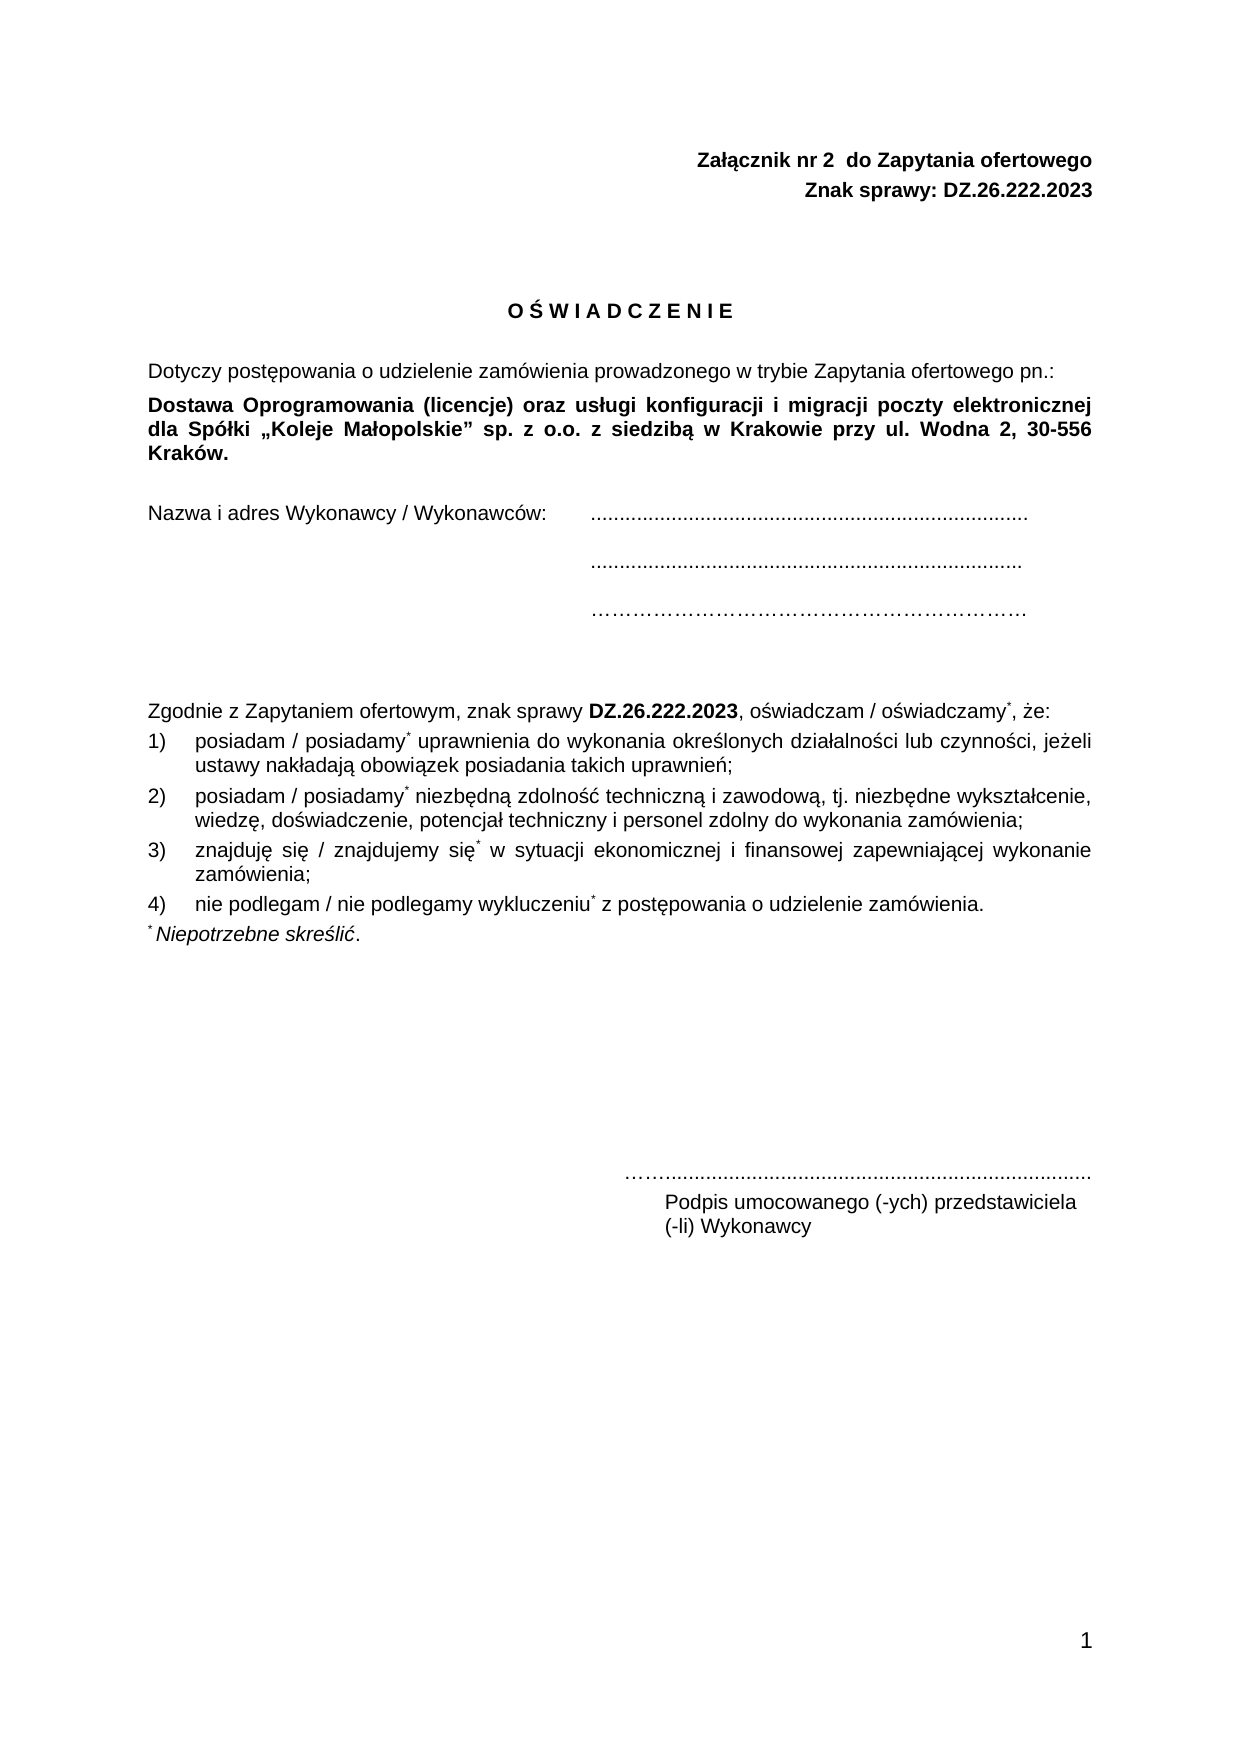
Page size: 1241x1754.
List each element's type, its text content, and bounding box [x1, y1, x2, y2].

text Nazwa i adres Wykonawcy / Wykonawców: ............................................................................ [148, 501, 1093, 525]
subtitle Załącznik nr 2 do Zapytania ofertowego [148, 148, 1093, 172]
list znajduję się / znajdujemy się* w sytuacji ekonomicznej i finansowej zapewniającej wykonanie zamówienia; [148, 838, 1093, 886]
list posiadam / posiadamy* niezbędną zdolność techniczną i zawodową, tj. niezbędne wykształcenie, wiedzę, doświadczenie, potencjał techniczny i personel zdolny do wykonania zamówienia; [148, 783, 1093, 831]
text Podpis umocowanego (-ych) przedstawiciela (-li) Wykonawcy [664, 1190, 1093, 1238]
text Zgodnie z Zapytaniem ofertowym, znak sprawy DZ.26.222.2023, oświadczam / oświadczamy*, że: [148, 699, 1093, 723]
text ........................................................................... [148, 549, 1093, 573]
text …….......................................................................... [148, 1133, 1093, 1184]
text ……………………………………………………… [516, 597, 1093, 621]
text Dostawa Oprogramowania (licencje) oraz usługi konfiguracji i migracji poczty elektronicznej dla Spółki „Koleje Małopolskie” sp. z o.o. z siedzibą w Krakowie przy ul. Wodna 2, 30-556 Kraków. [148, 393, 1093, 465]
text * Niepotrzebne skreślić. [148, 922, 1093, 946]
subtitle O Ś W I A D C Z E N I E [148, 299, 1093, 323]
list nie podlegam / nie podlegamy wykluczeniu* z postępowania o udzielenie zamówienia. [148, 892, 1093, 916]
list posiadam / posiadamy* uprawnienia do wykonania określonych działalności lub czynności, jeżeli ustawy nakładają obowiązek posiadania takich uprawnień; [148, 729, 1093, 777]
text Dotyczy postępowania o udzielenie zamówienia prowadzonego w trybie Zapytania ofertowego pn.: [148, 359, 1088, 383]
text Znak sprawy: DZ.26.222.2023 [753, 178, 1093, 202]
